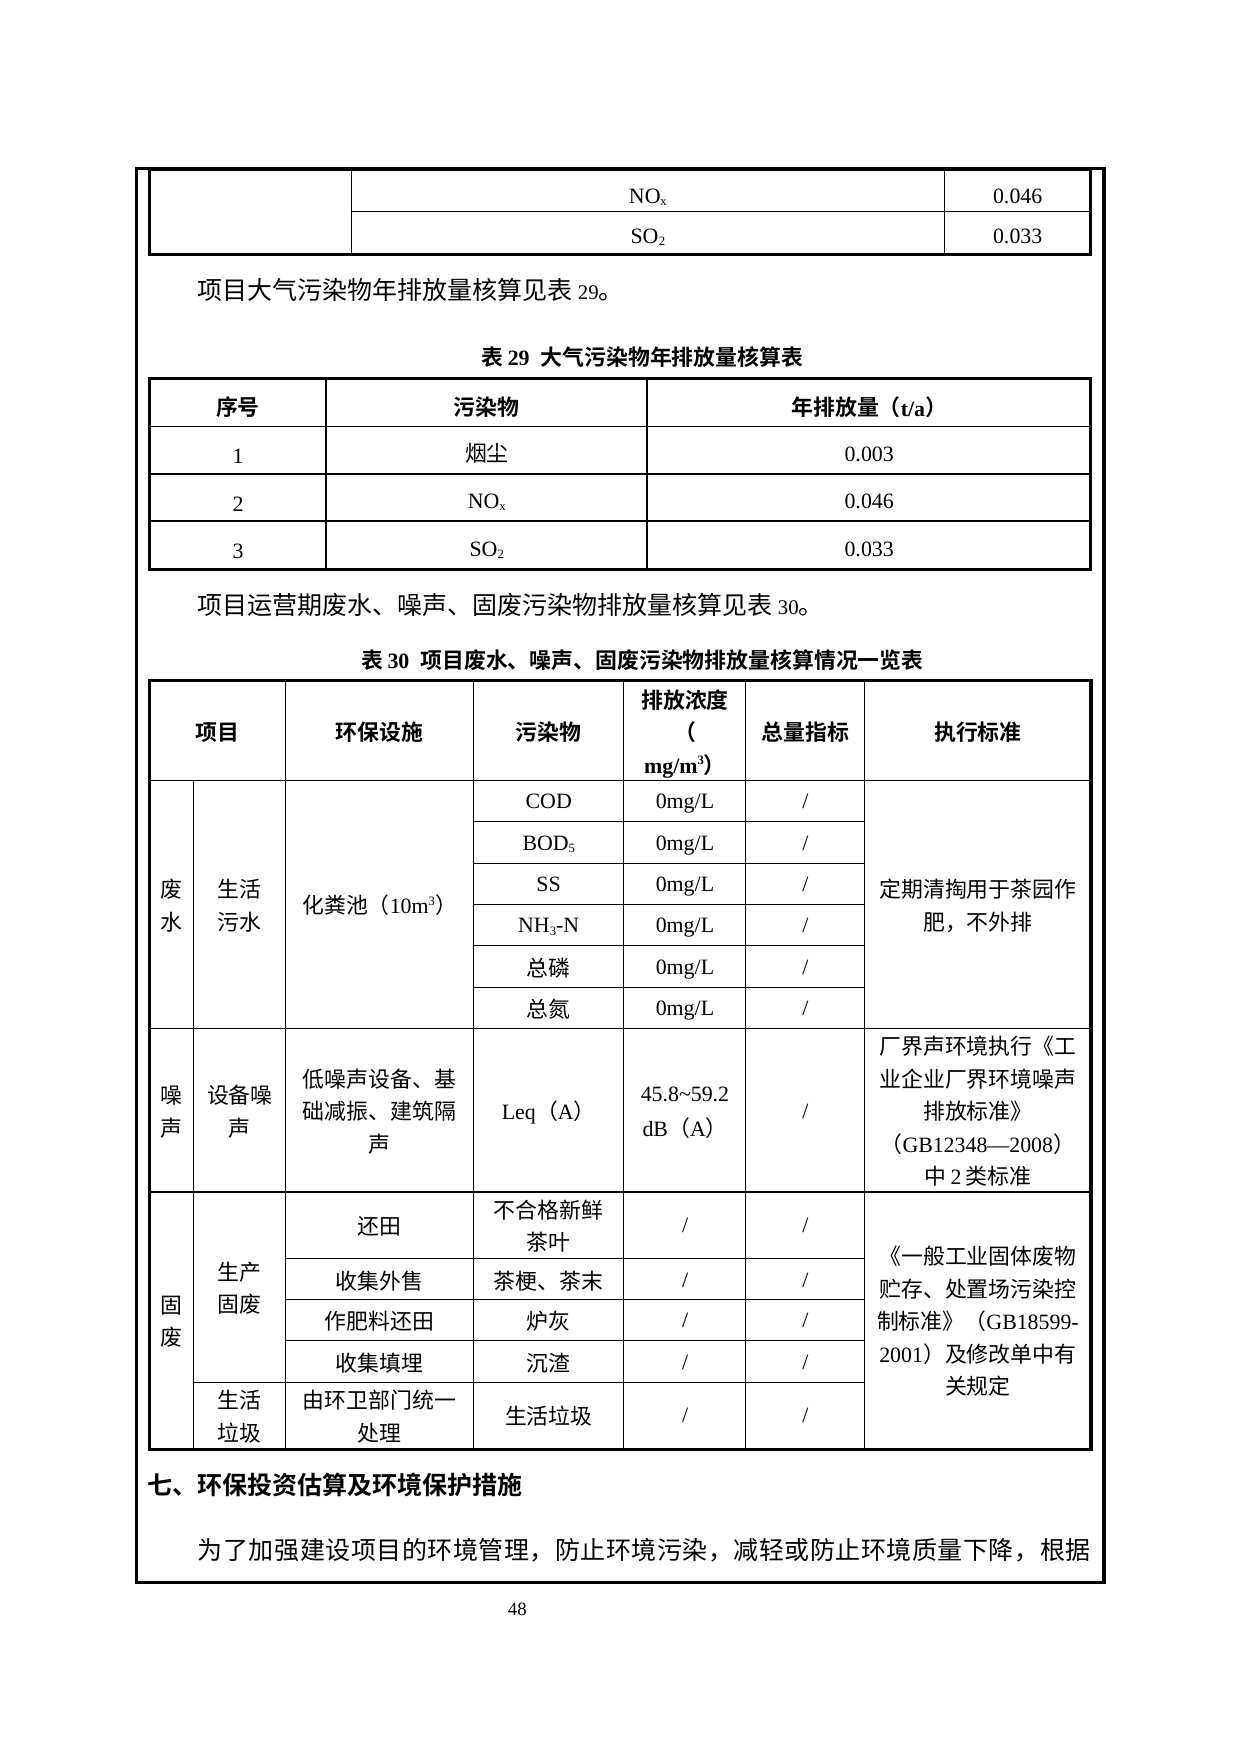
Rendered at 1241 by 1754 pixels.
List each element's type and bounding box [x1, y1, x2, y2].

table_header [138, 170, 1102, 1581]
